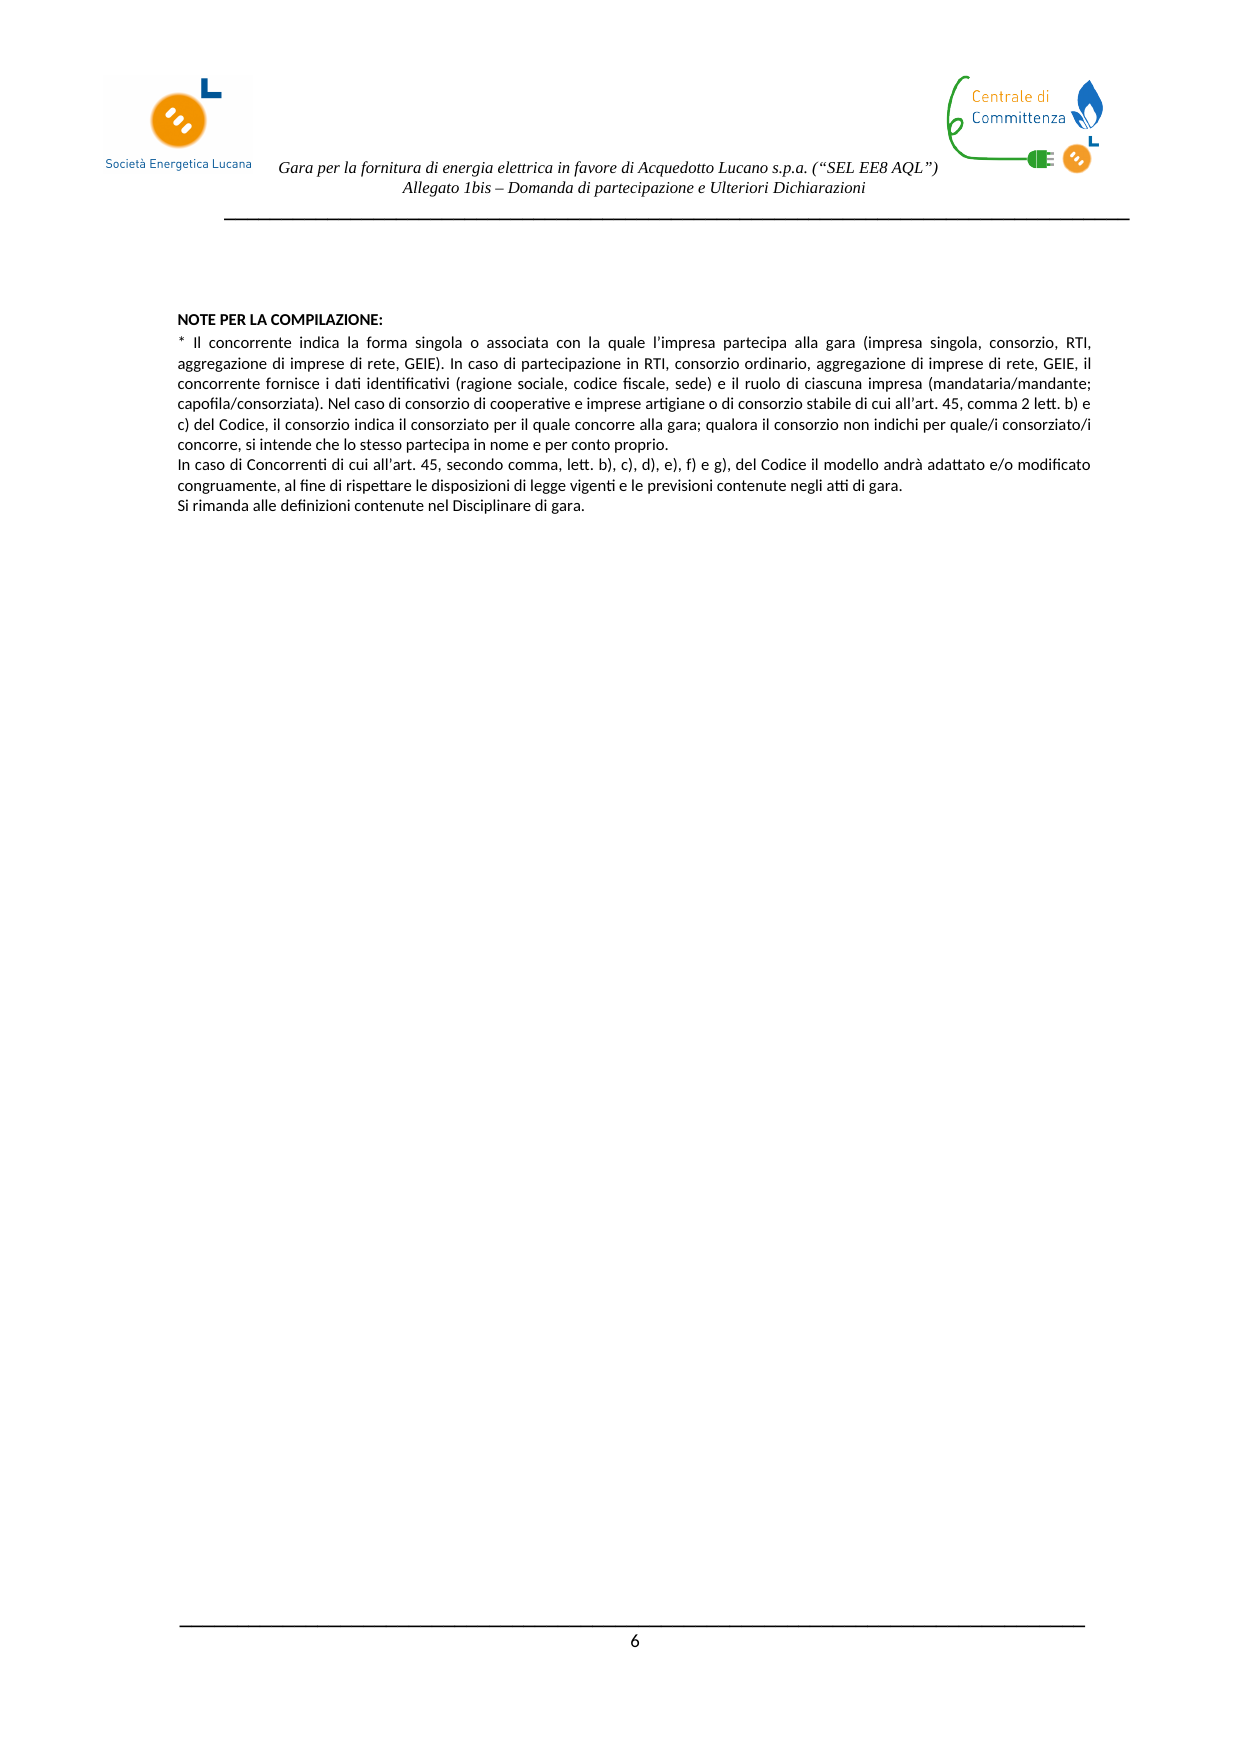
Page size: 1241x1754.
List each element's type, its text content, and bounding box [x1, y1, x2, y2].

list In caso di Concorrenti di cui all’art. 45, secondo comma, lett. b), c), d), e), f) e g), del Codice il modello andrà adattato e/o modificato congruamente, al fine di rispettare le disposizioni di legge vigenti e le previsioni contenute negli atti di gara. [177, 454, 1092, 495]
list * Il concorrente indica la forma singola o associata con la quale l’impresa partecipa alla gara (impresa singola, consorzio, RTI, aggregazione di imprese di rete, GEIE). In caso di partecipazione in RTI, consorzio ordinario, aggregazione di imprese di rete, GEIE, il concorrente fornisce i dati identificativi (ragione sociale, codice fiscale, sede) e il ruolo di ciascuna impresa (mandataria/mandante; capofila/consorziata). Nel caso di consorzio di cooperative e imprese artigiane o di consorzio stabile di cui all’art. 45, comma 2 lett. b) e c) del Codice, il consorzio indica il consorziato per il quale concorre alla gara; qualora il consorzio non indichi per quale/i consorziato/i concorre, si intende che lo stesso partecipa in nome e per conto proprio. [177, 333, 1092, 454]
list Si rimanda alle definizioni contenute nel Disciplinare di gara. [177, 495, 1092, 515]
list NOTE PER LA COMPILAZIONE: [177, 309, 1092, 329]
picture [942, 73, 1108, 174]
picture [103, 75, 253, 174]
